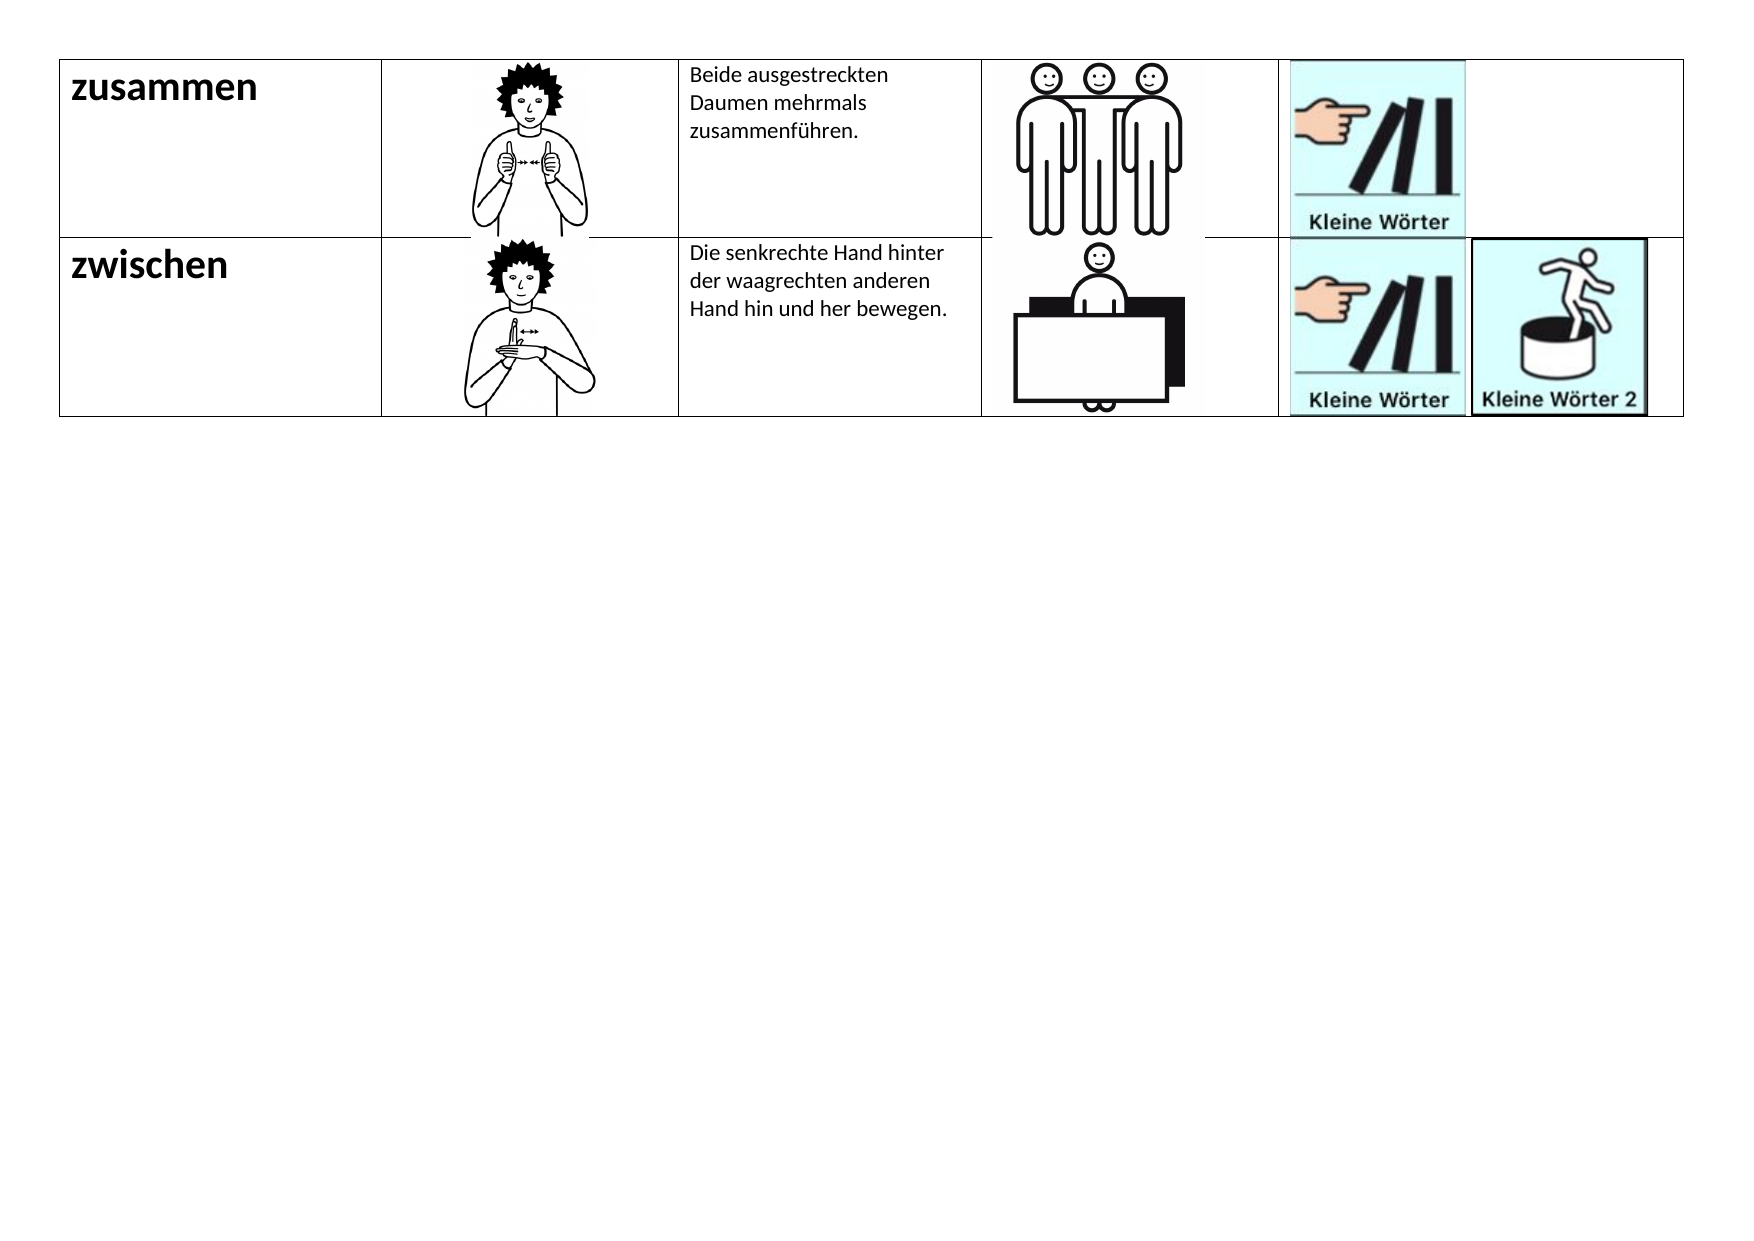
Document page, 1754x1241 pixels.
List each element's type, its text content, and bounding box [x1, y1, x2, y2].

picture [992, 60, 1205, 416]
picture [1290, 60, 1466, 416]
picture [462, 60, 597, 416]
table_cell [1205, 238, 1278, 416]
table_cell [982, 60, 992, 237]
table_cell [1279, 238, 1290, 416]
table_cell [1466, 238, 1471, 416]
table_cell [1649, 238, 1683, 416]
table_cell zusammen [60, 60, 381, 237]
table_cell [1279, 60, 1290, 237]
table_cell zwischen [60, 238, 381, 416]
table_cell Die senkrechte Hand hinter der waagrechten anderen Hand hin und her bewegen. [679, 238, 981, 416]
table_cell Beide ausgestreckten Daumen mehrmals zusammenführen. [679, 60, 981, 237]
table_cell [589, 60, 678, 237]
table_cell [982, 238, 992, 416]
table_cell [1466, 60, 1683, 237]
table_cell [597, 238, 678, 416]
table_cell [382, 238, 462, 416]
table_cell [1205, 60, 1278, 237]
table_cell [382, 60, 471, 237]
picture [1471, 238, 1649, 416]
